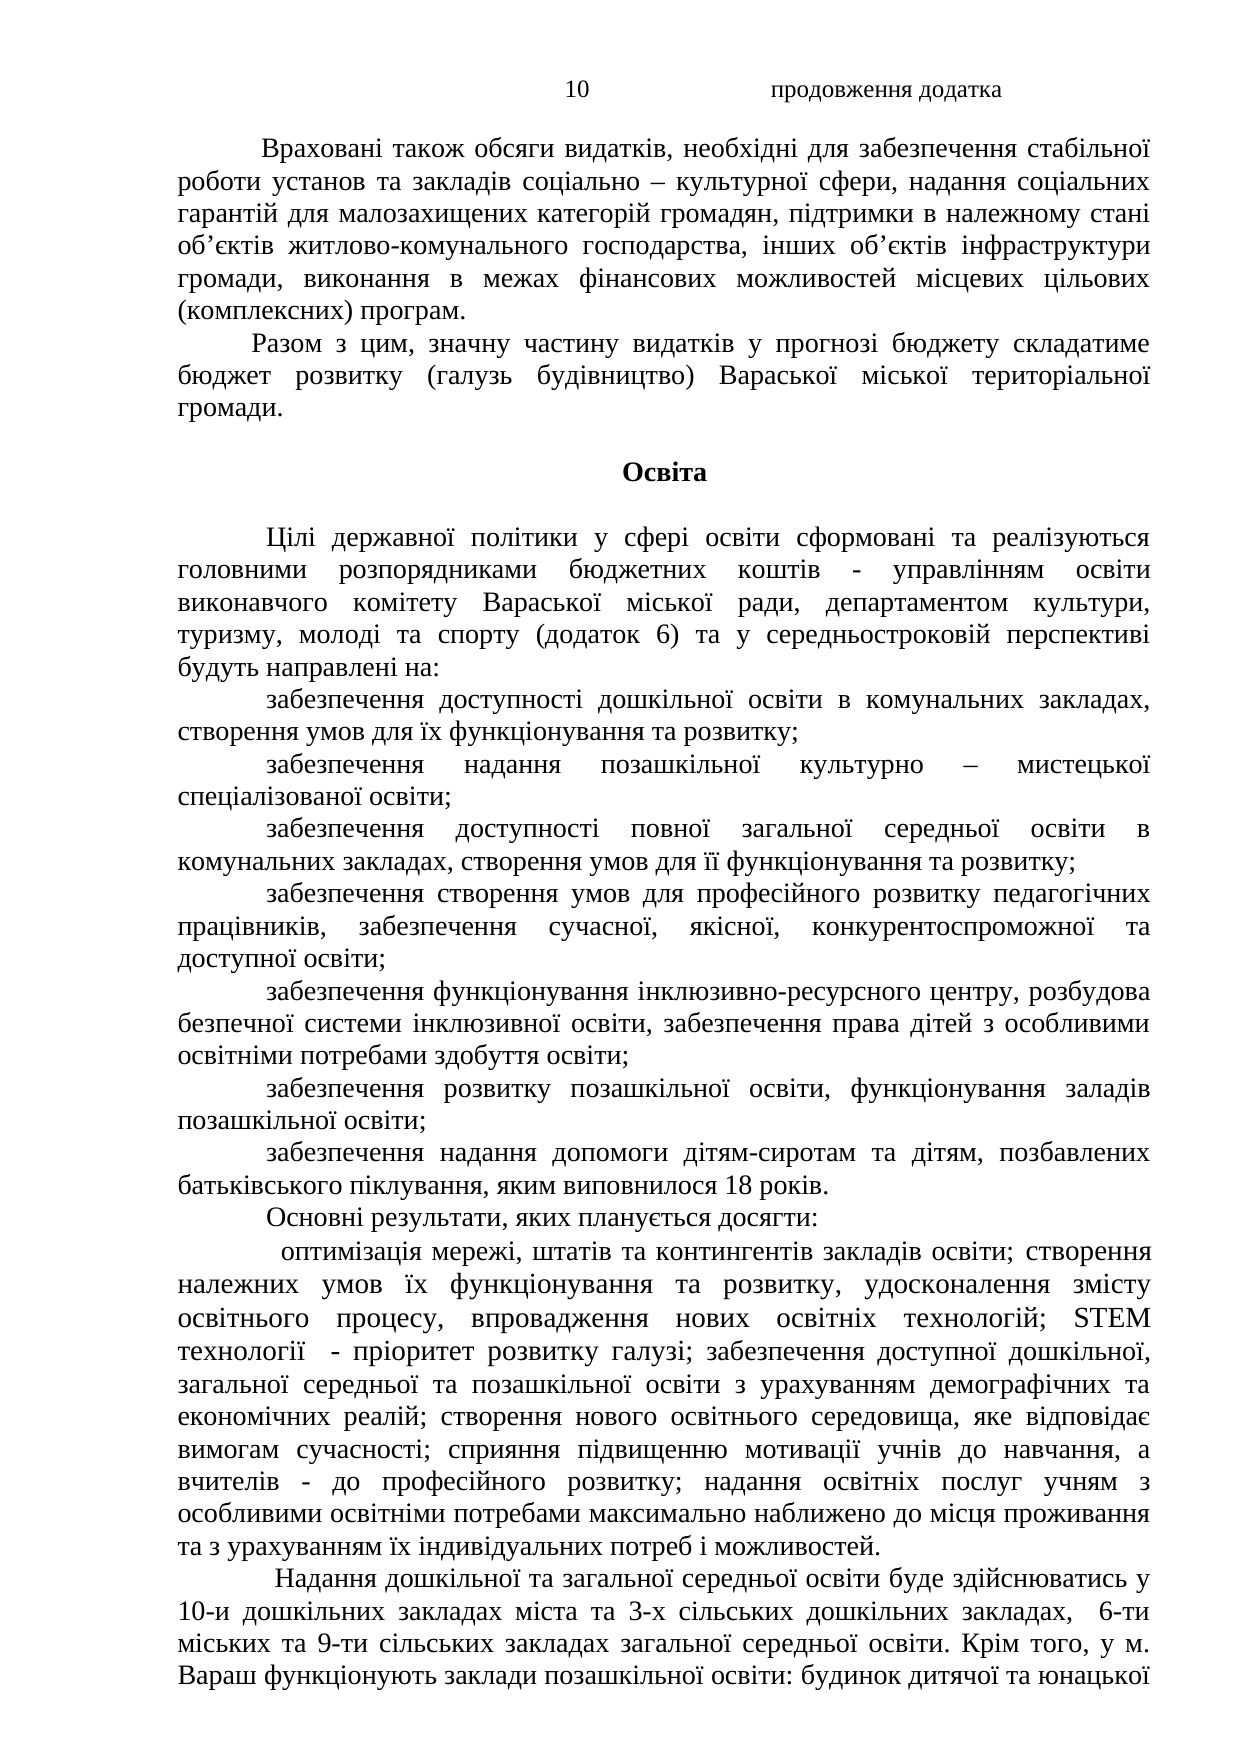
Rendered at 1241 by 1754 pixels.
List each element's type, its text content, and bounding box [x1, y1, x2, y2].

text забезпечення надання допомоги дітям-сиротам та дітям, позбавлених батьківського піклування, яким виповнилося 18 років. [177, 1136, 1152, 1200]
text Цілі державної політики у сфері освіти сформовані та реалізуються головними розпорядниками бюджетних коштів - управлінням освіти виконавчого комітету Вараської міської ради, департаментом культури, туризму, молоді та спорту (додаток 6) та у середньостроковій перспективі будуть направлені на: [177, 520, 1152, 682]
text забезпечення доступності дошкільної освіти в комунальних закладах, створення умов для їх функціонування та розвитку; [177, 682, 1152, 747]
text Освіта [177, 455, 1152, 488]
text оптимізація мережі, штатів та контингентів закладів освіти; створення належних умов їх функціонування та розвитку, удосконалення змісту освітнього процесу, впровадження нових освітніх технологій; STEM технології - пріоритет розвитку галузі; забезпечення доступної дошкільної, загальної середньої та позашкільної освіти з урахуванням демографічних та економічних реалій; створення нового освітнього середовища, яке відповідає вимогам сучасності; сприяння підвищенню мотивації учнів до навчання, а вчителів - до професійного розвитку; надання освітніх послуг учням з особливими освітніми потребами максимально наближено до місця проживання та з урахуванням їх індивідуальних потреб і можливостей. [177, 1233, 1152, 1561]
text забезпечення створення умов для професійного розвитку педагогічних працівників, забезпечення сучасної, якісної, конкурентоспроможної та доступної освіти; [177, 876, 1152, 973]
text Разом з цим, значну частину видатків у прогнозі бюджету складатиме бюджет розвитку (галузь будівництво) Вараської міської територіальної громади. [177, 326, 1152, 423]
text забезпечення доступності повної загальної середньої освіти в комунальних закладах, створення умов для її функціонування та розвитку; [177, 812, 1152, 876]
text забезпечення надання позашкільної культурно – мистецької спеціалізованої освіти; [177, 747, 1152, 812]
text Основні результати, яких планується досягти: [177, 1200, 1152, 1233]
text Враховані також обсяги видатків, необхідні для забезпечення стабільної роботи установ та закладів соціально – культурної сфери, надання соціальних гарантій для малозахищених категорій громадян, підтримки в належному стані об’єктів житлово-комунального господарства, інших об’єктів інфраструктури громади, виконання в межах фінансових можливостей місцевих цільових (комплексних) програм. [177, 131, 1152, 326]
text забезпечення розвитку позашкільної освіти, функціонування заладів позашкільної освіти; [177, 1071, 1152, 1136]
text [177, 1561, 1152, 1691]
text забезпечення функціонування інклюзивно-ресурсного центру, розбудова безпечної системи інклюзивної освіти, забезпечення права дітей з особливими освітніми потребами здобуття освіти; [177, 973, 1152, 1071]
